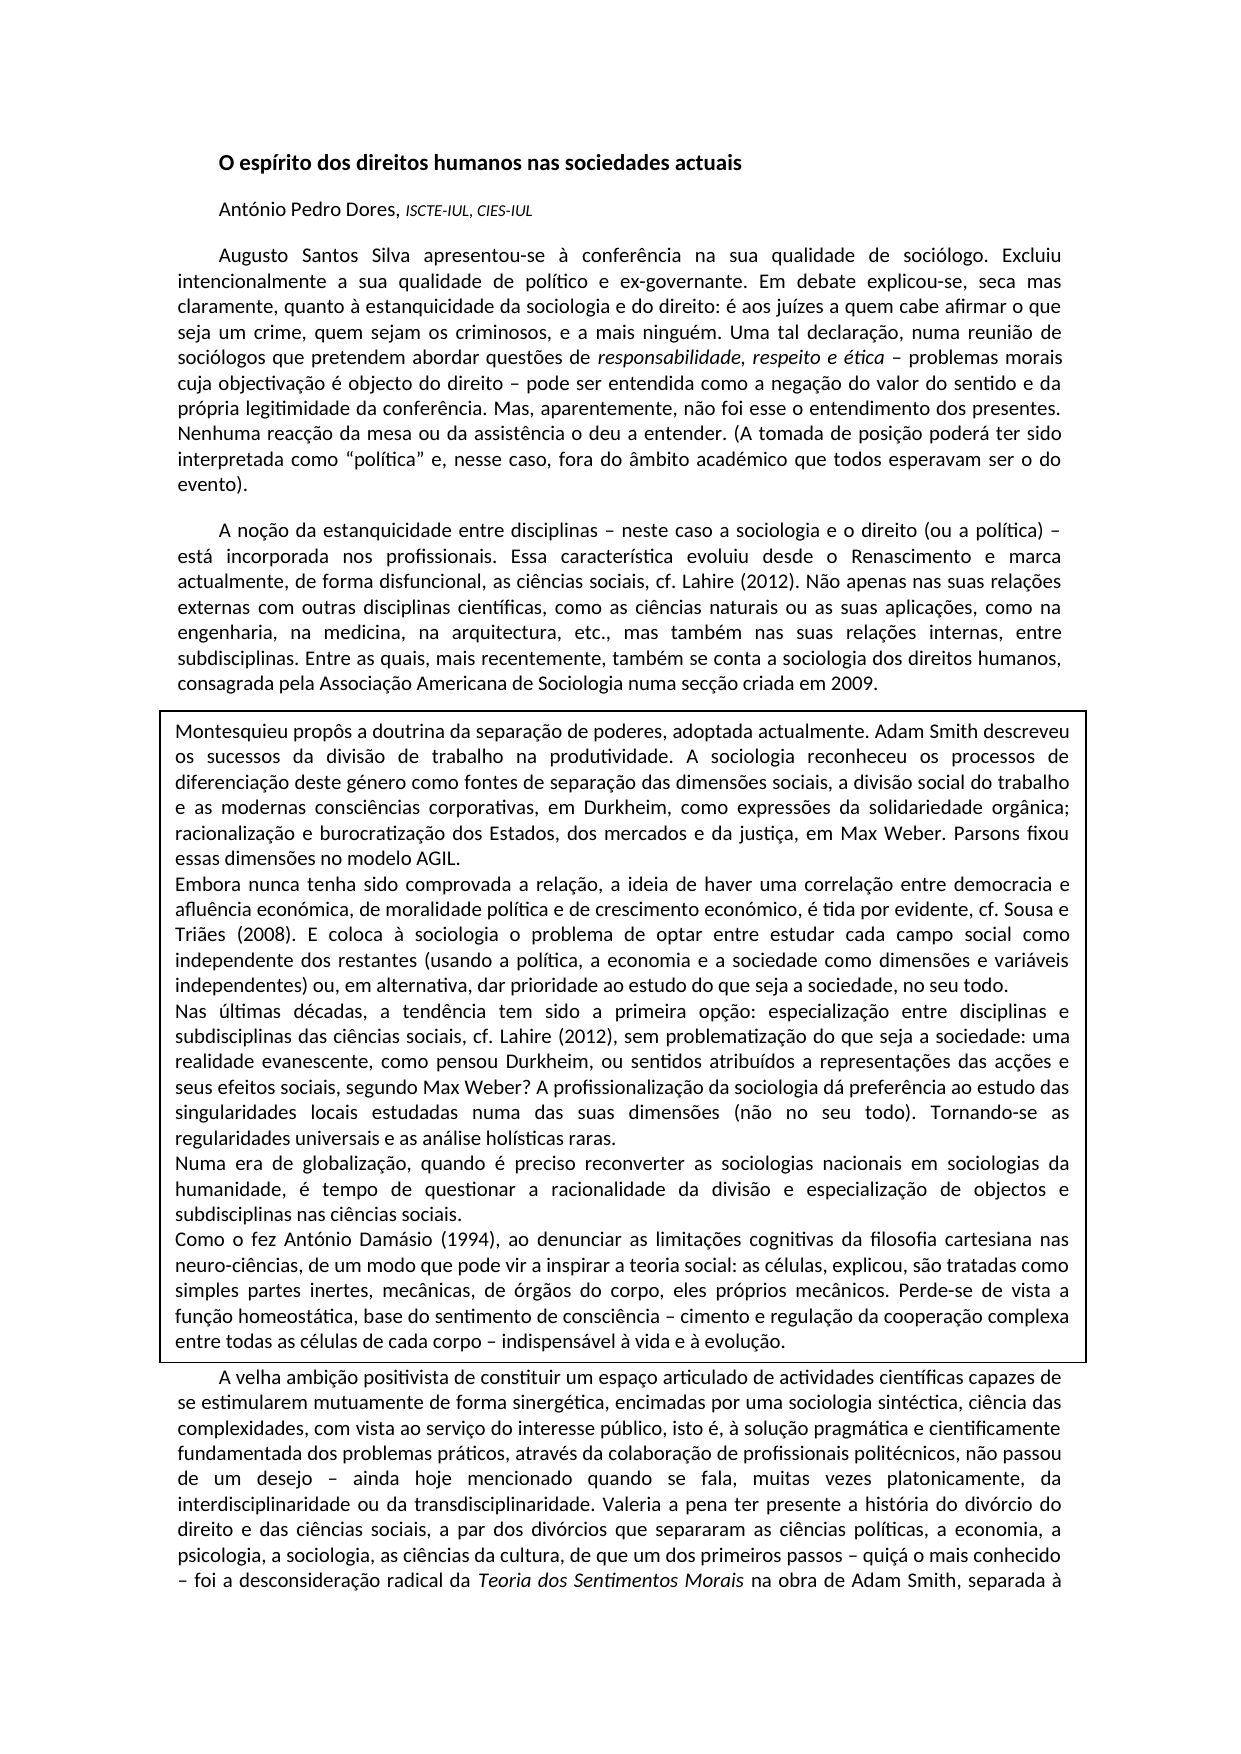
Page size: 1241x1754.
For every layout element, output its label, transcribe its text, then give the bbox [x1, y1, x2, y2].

text António Pedro Dores, ISCTE-IUL, CIES-IUL [177, 196, 1063, 222]
text Augusto Santos Silva apresentou-se à conferência na sua qualidade de sociólogo. Excluiu intencionalmente a sua qualidade de político e ex-governante. Em debate explicou-se, seca mas claramente, quanto à estanquicidade da sociologia e do direito: é aos juízes a quem cabe afirmar o que seja um crime, quem sejam os criminosos, e a mais ninguém. Uma tal declaração, numa reunião de sociólogos que pretendem abordar questões de responsabilidade, respeito e ética – problemas morais cuja objectivação é objecto do direito – pode ser entendida como a negação do valor do sentido e da própria legitimidade da conferência. Mas, aparentemente, não foi esse o entendimento dos presentes. Nenhuma reacção da mesa ou da assistência o deu a entender. (A tomada de posição poderá ter sido interpretada como “política” e, nesse caso, fora do âmbito académico que todos esperavam ser o do evento). [177, 243, 1063, 497]
text A noção da estanquicidade entre disciplinas – neste caso a sociologia e o direito (ou a política) – está incorporada nos profissionais. Essa característica evoluiu desde o Renascimento e marca actualmente, de forma disfuncional, as ciências sociais, cf. Lahire (2012). Não apenas nas suas relações externas com outras disciplinas científicas, como as ciências naturais ou as suas aplicações, como na engenharia, na medicina, na arquitectura, etc., mas também nas suas relações internas, entre subdisciplinas. Entre as quais, mais recentemente, também se conta a sociologia dos direitos humanos, consagrada pela Associação Americana de Sociologia numa secção criada em 2009. [177, 518, 1063, 696]
text O espírito dos direitos humanos nas sociedades actuais [177, 148, 1063, 176]
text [177, 1364, 1063, 1593]
